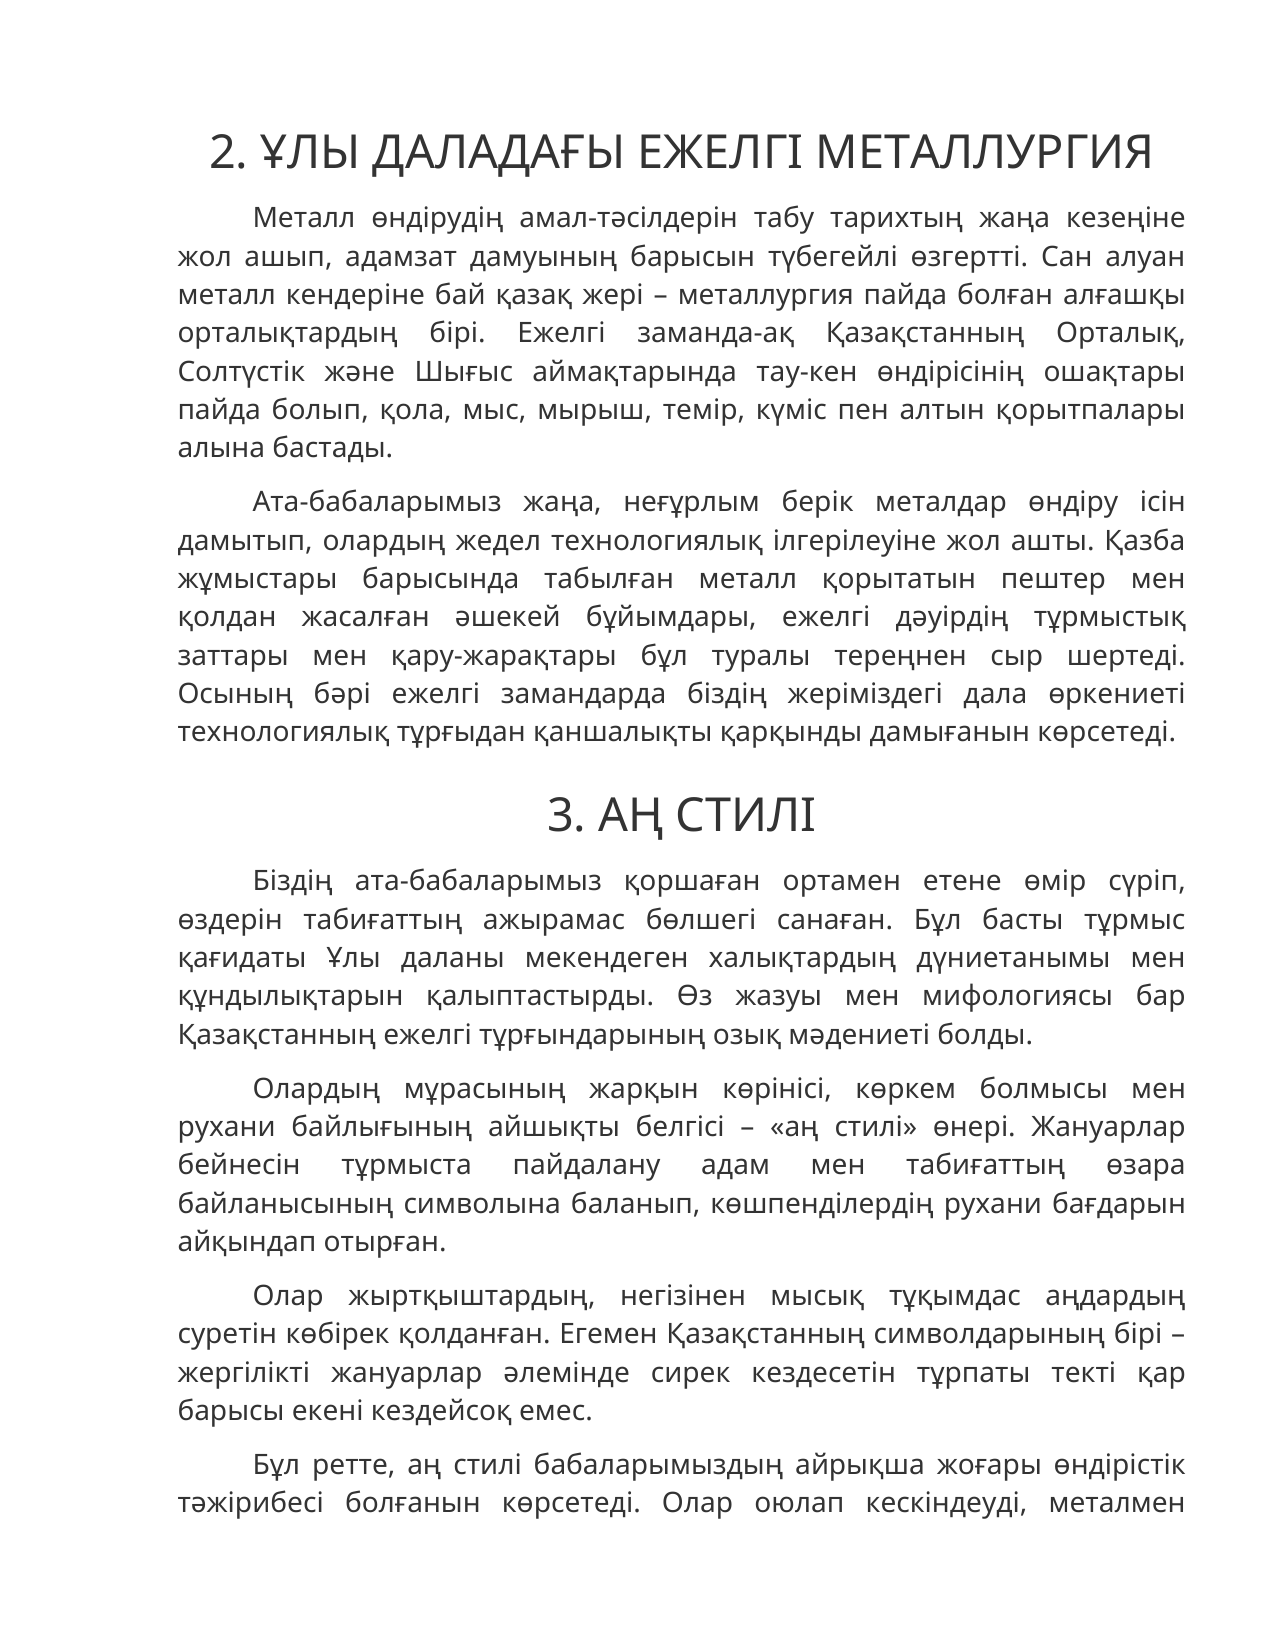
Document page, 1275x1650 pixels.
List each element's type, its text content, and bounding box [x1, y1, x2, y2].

text Ата-бабаларымыз жаңа, неғұрлым берік металдар өндіру ісін дамытып, олардың жедел технологиялық ілгерілеуіне жол ашты. Қазба жұмыстары барысында табылған металл қорытатын пештер мен қолдан жасалған әшекей бұйымдары, ежелгі дәуірдің тұрмыстық заттары мен қару-жарақтары бұл туралы тереңнен сыр шертеді. Осының бәрі ежелгі замандарда біздің жеріміздегі дала өркениеті технологиялық тұрғыдан қаншалықты қарқынды дамығанын көрсетеді. [177, 482, 1186, 750]
text Олардың мұрасының жарқын көрінісі, көркем болмысы мен рухани байлығының айшықты белгісі – «аң стилі» өнері. Жануарлар бейнесін тұрмыста пайдалану адам мен табиғаттың өзара байланысының символына баланып, көшпенділердің рухани бағдарын айқындап отырған. [177, 1068, 1186, 1259]
text Олар жыртқыштардың, негізінен мысық тұқымдас аңдардың суретін көбірек қолданған. Егемен Қазақстанның символдарының бірі – жергілікті жануарлар әлемінде сирек кездесетін тұрпаты текті қар барысы екені кездейсоқ емес. [177, 1275, 1186, 1428]
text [177, 1444, 1186, 1521]
text Металл өндірудің амал-тәсілдерін табу тарихтың жаңа кезеңіне жол ашып, адамзат дамуының барысын түбегейлі өзгертті. Сан алуан металл кендеріне бай қазақ жері – металлургия пайда болған алғашқы орталықтардың бірі. Ежелгі заманда-ақ Қазақстанның Орталық, Солтүстік және Шығыс аймақтарында тау-кен өндірісінің ошақтары пайда болып, қола, мыс, мырыш, темір, күміс пен алтын қорытпалары алына бастады. [177, 198, 1186, 466]
text Біздің ата-бабаларымыз қоршаған ортамен етене өмір сүріп, өздерін табиғаттың ажырамас бөлшегі санаған. Бұл басты тұрмыс қағидаты Ұлы даланы мекендеген халықтардың дүниетанымы мен құндылықтарын қалыптастырды. Өз жазуы мен мифологиясы бар Қазақстанның ежелгі тұрғындарының озық мәдениеті болды. [177, 861, 1186, 1052]
text 3. АҢ СТИЛІ [177, 781, 1186, 845]
text 2. ҰЛЫ ДАЛАДАҒЫ ЕЖЕЛГІ МЕТАЛЛУРГИЯ [177, 118, 1186, 182]
